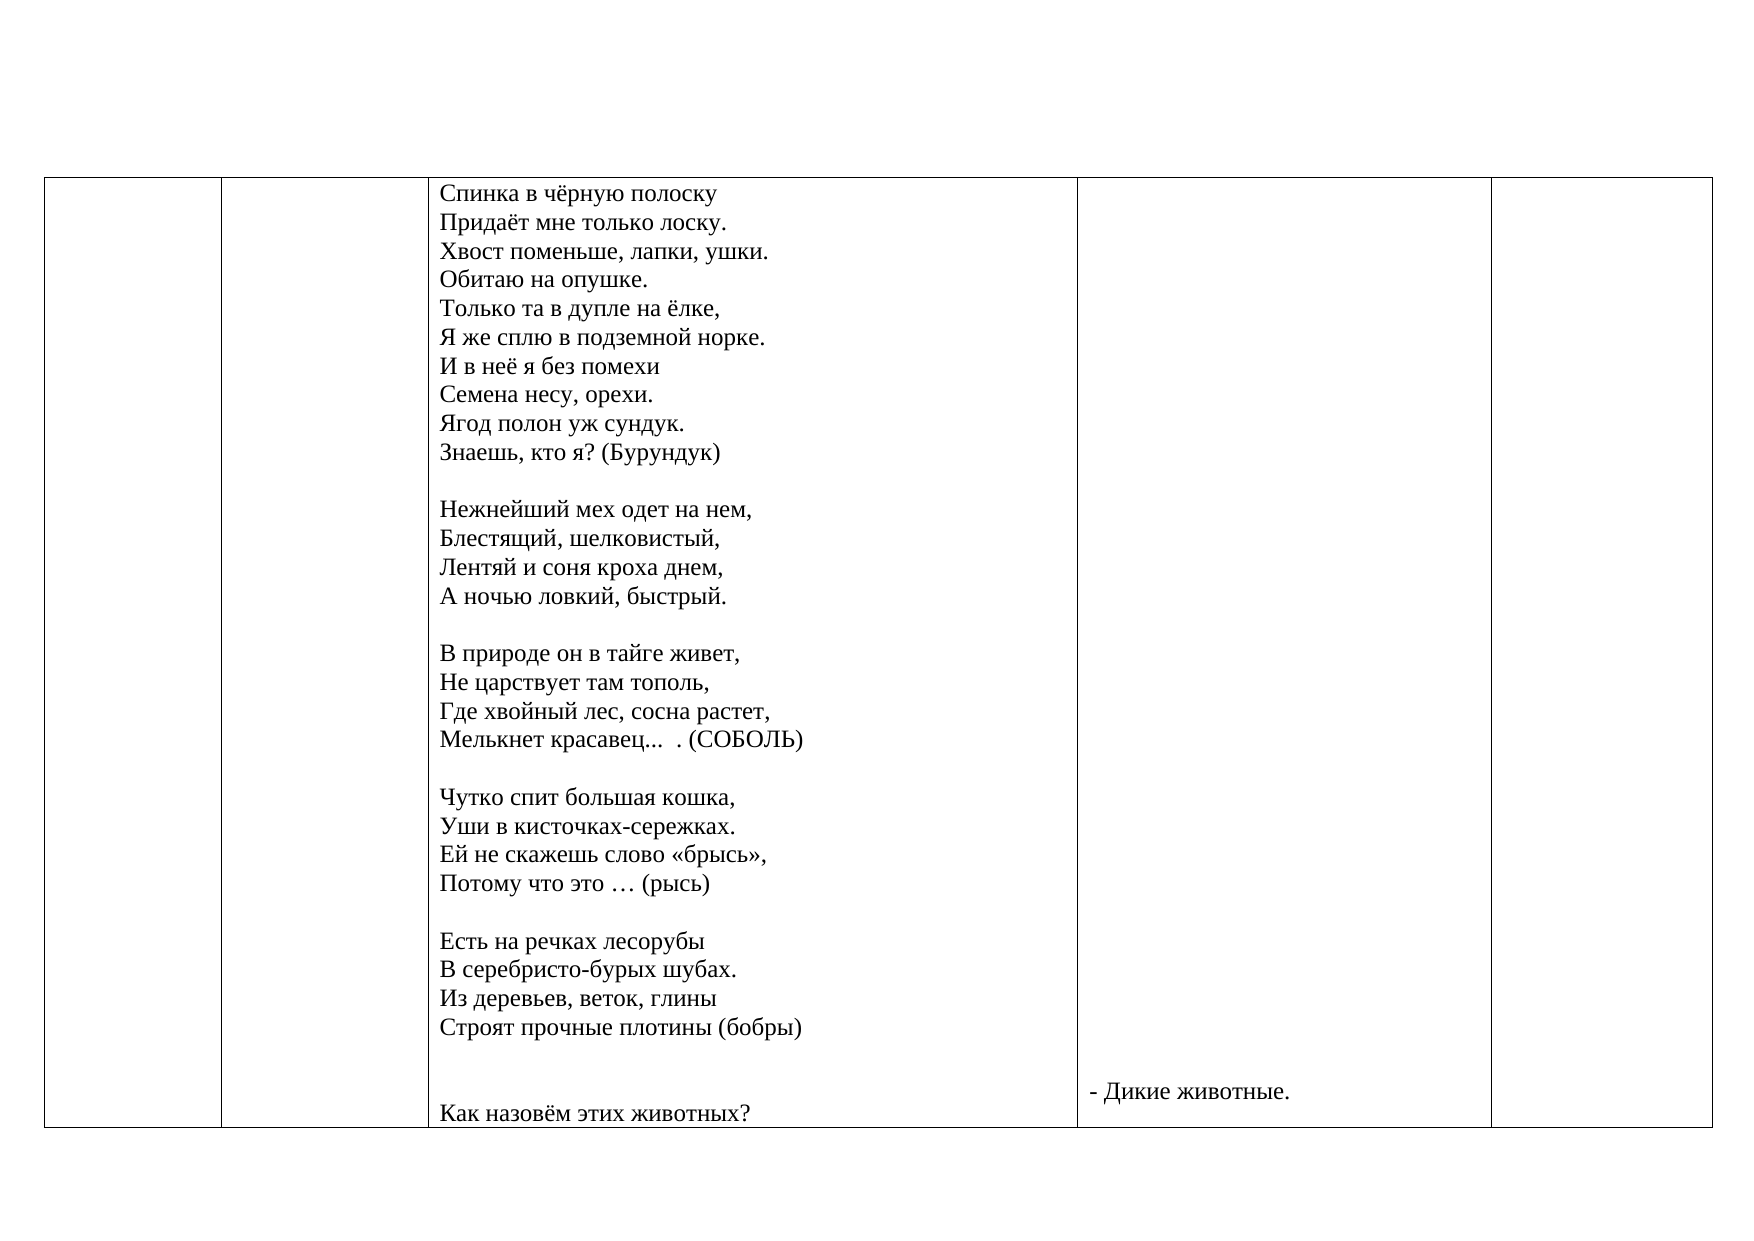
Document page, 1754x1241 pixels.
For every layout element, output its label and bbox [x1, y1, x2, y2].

table_cell [222, 178, 428, 1127]
table_cell [1078, 178, 1491, 1127]
table_cell [1492, 178, 1712, 1127]
table_cell [45, 178, 221, 1127]
table_cell [429, 178, 1077, 1127]
